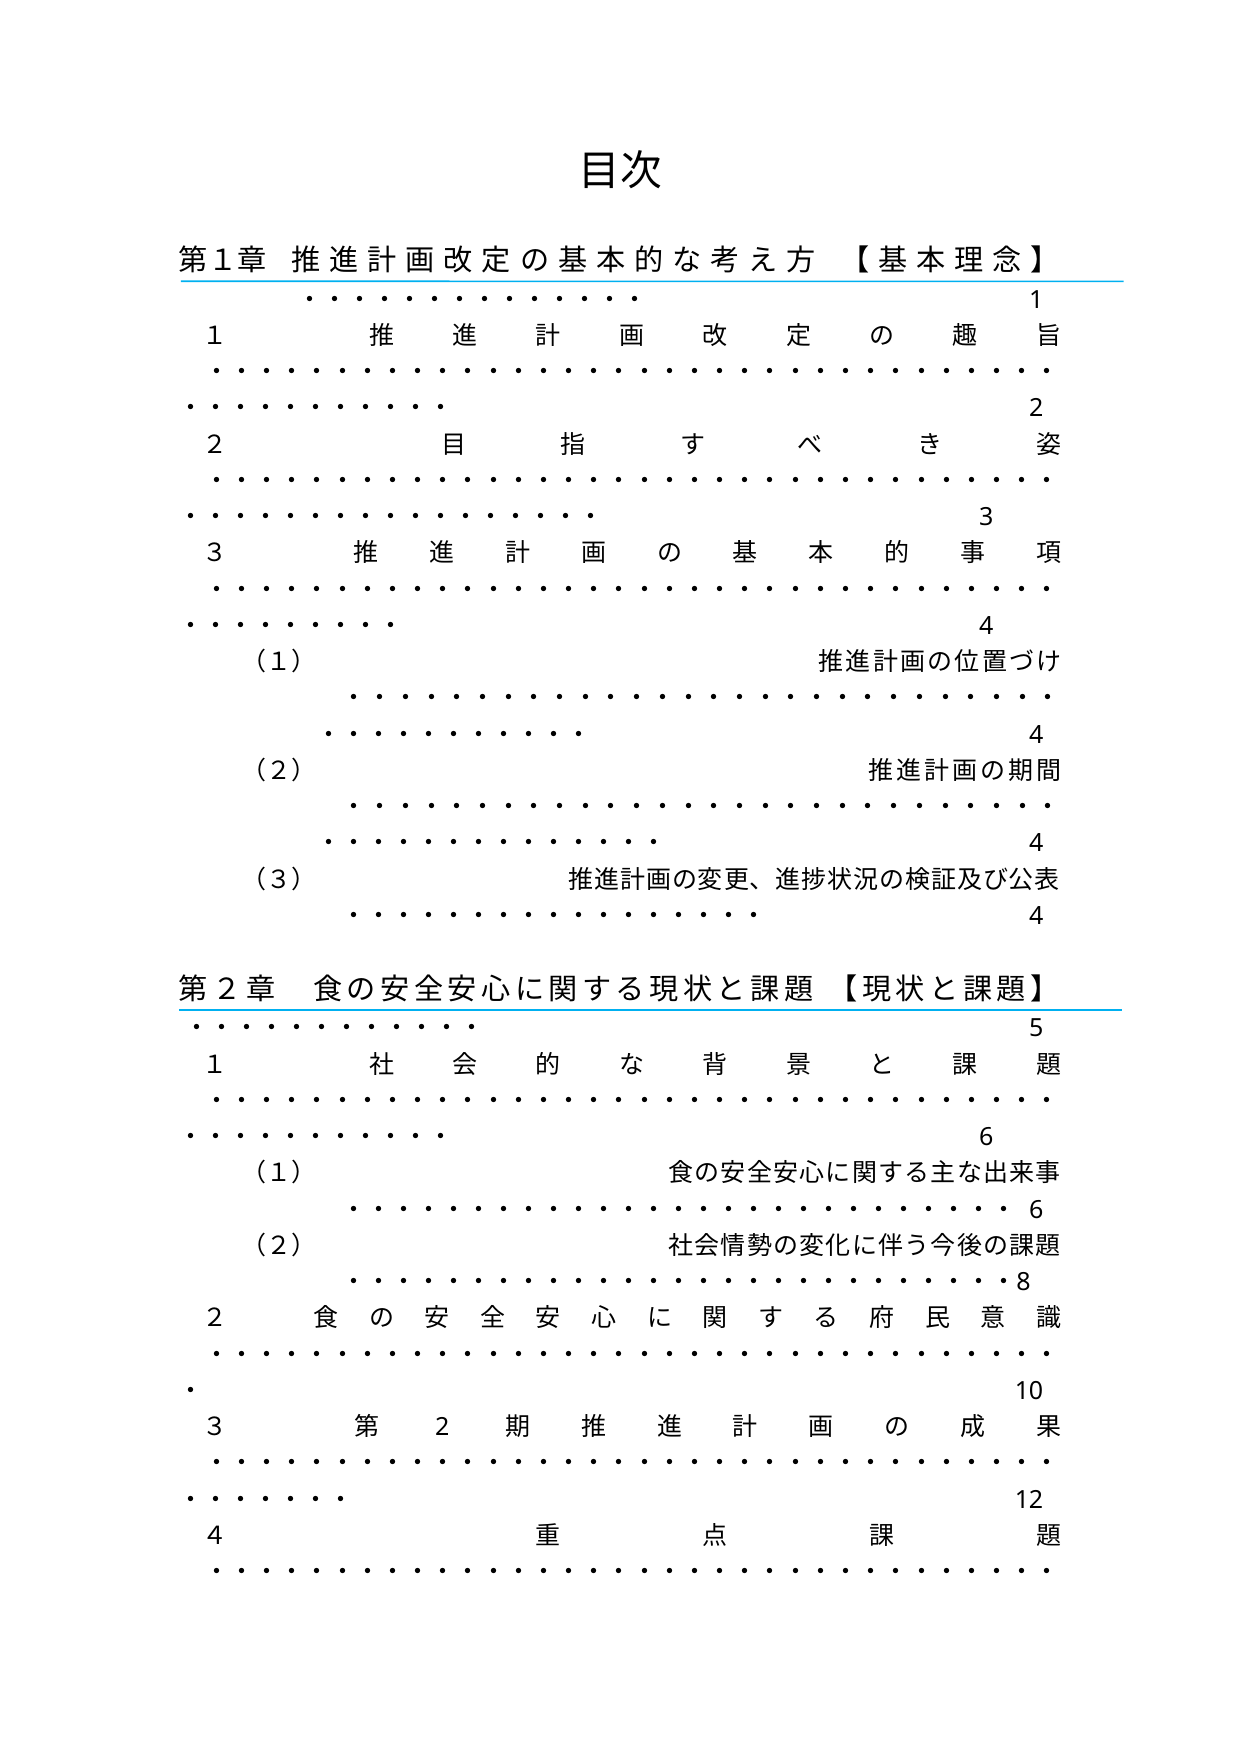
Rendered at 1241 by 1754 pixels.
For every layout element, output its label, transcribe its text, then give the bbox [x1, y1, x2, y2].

text ３ 推進計画の基本的事項 ・・・・・・・・・・・・・・・・・・・・・・・・・・・・・・・・・・・・・・・・・・・ 4 [179, 533, 1061, 642]
text １ 推進計画改定の趣旨 ・・・・・・・・・・・・・・・・・・・・・・・・・・・・・・・・・・・・・・・・・・・・・ 2 [179, 315, 1061, 424]
text ３ 第2期推進計画の成果 ・・・・・・・・・・・・・・・・・・・・・・・・・・・・・・・・・・・・・・・・・ 12 [179, 1407, 1061, 1515]
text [179, 1515, 1061, 1588]
text ２ 食の安全安心に関する府民意識 ・・・・・・・・・・・・・・・・・・・・・・・・・・・・・・・・・・・ 10 [179, 1298, 1061, 1407]
list 推進計画改定の基本的な考え方 【基本理念】 ・・・・・・・・・・・・・・ 1 [179, 237, 1061, 315]
list 食の安全安心に関する主な出来事 ・・・・・・・・・・・・・・・・・・・・・・・・・・・ 6 [241, 1153, 1061, 1225]
list 推進計画の変更、進捗状況の検証及び公表 ・・・・・・・・・・・・・・・・・ 4 [241, 859, 1061, 932]
list 推進計画の期間 ・・・・・・・・・・・・・・・・・・・・・・・・・・・・・・・・・・・・・・・・・・ 4 [241, 750, 1061, 859]
text 第２章 食の安全安心に関する現状と課題 【現状と課題】 ・・・・・・・・・・・・ 5 [179, 1011, 1061, 1044]
text ２ 目指すべき姿 ・・・・・・・・・・・・・・・・・・・・・・・・・・・・・・・・・・・・・・・・・・・・・・・・・・・ 3 [179, 424, 1061, 533]
list 社会情勢の変化に伴う今後の課題 ・・・・・・・・・・・・・・・・・・・・・・・・・・・ 8 [241, 1225, 1061, 1298]
text １ 社会的な背景と課題 ・・・・・・・・・・・・・・・・・・・・・・・・・・・・・・・・・・・・・・・・・・・・・ 6 [179, 1044, 1061, 1153]
text 目次 [179, 137, 1061, 197]
list 推進計画の位置づけ ・・・・・・・・・・・・・・・・・・・・・・・・・・・・・・・・・・・・・・・ 4 [241, 642, 1061, 750]
text 第２章 食の安全安心に関する現状と課題 【現状と課題】 ・・・・・・・・・・・・ 5 [179, 966, 1061, 1009]
